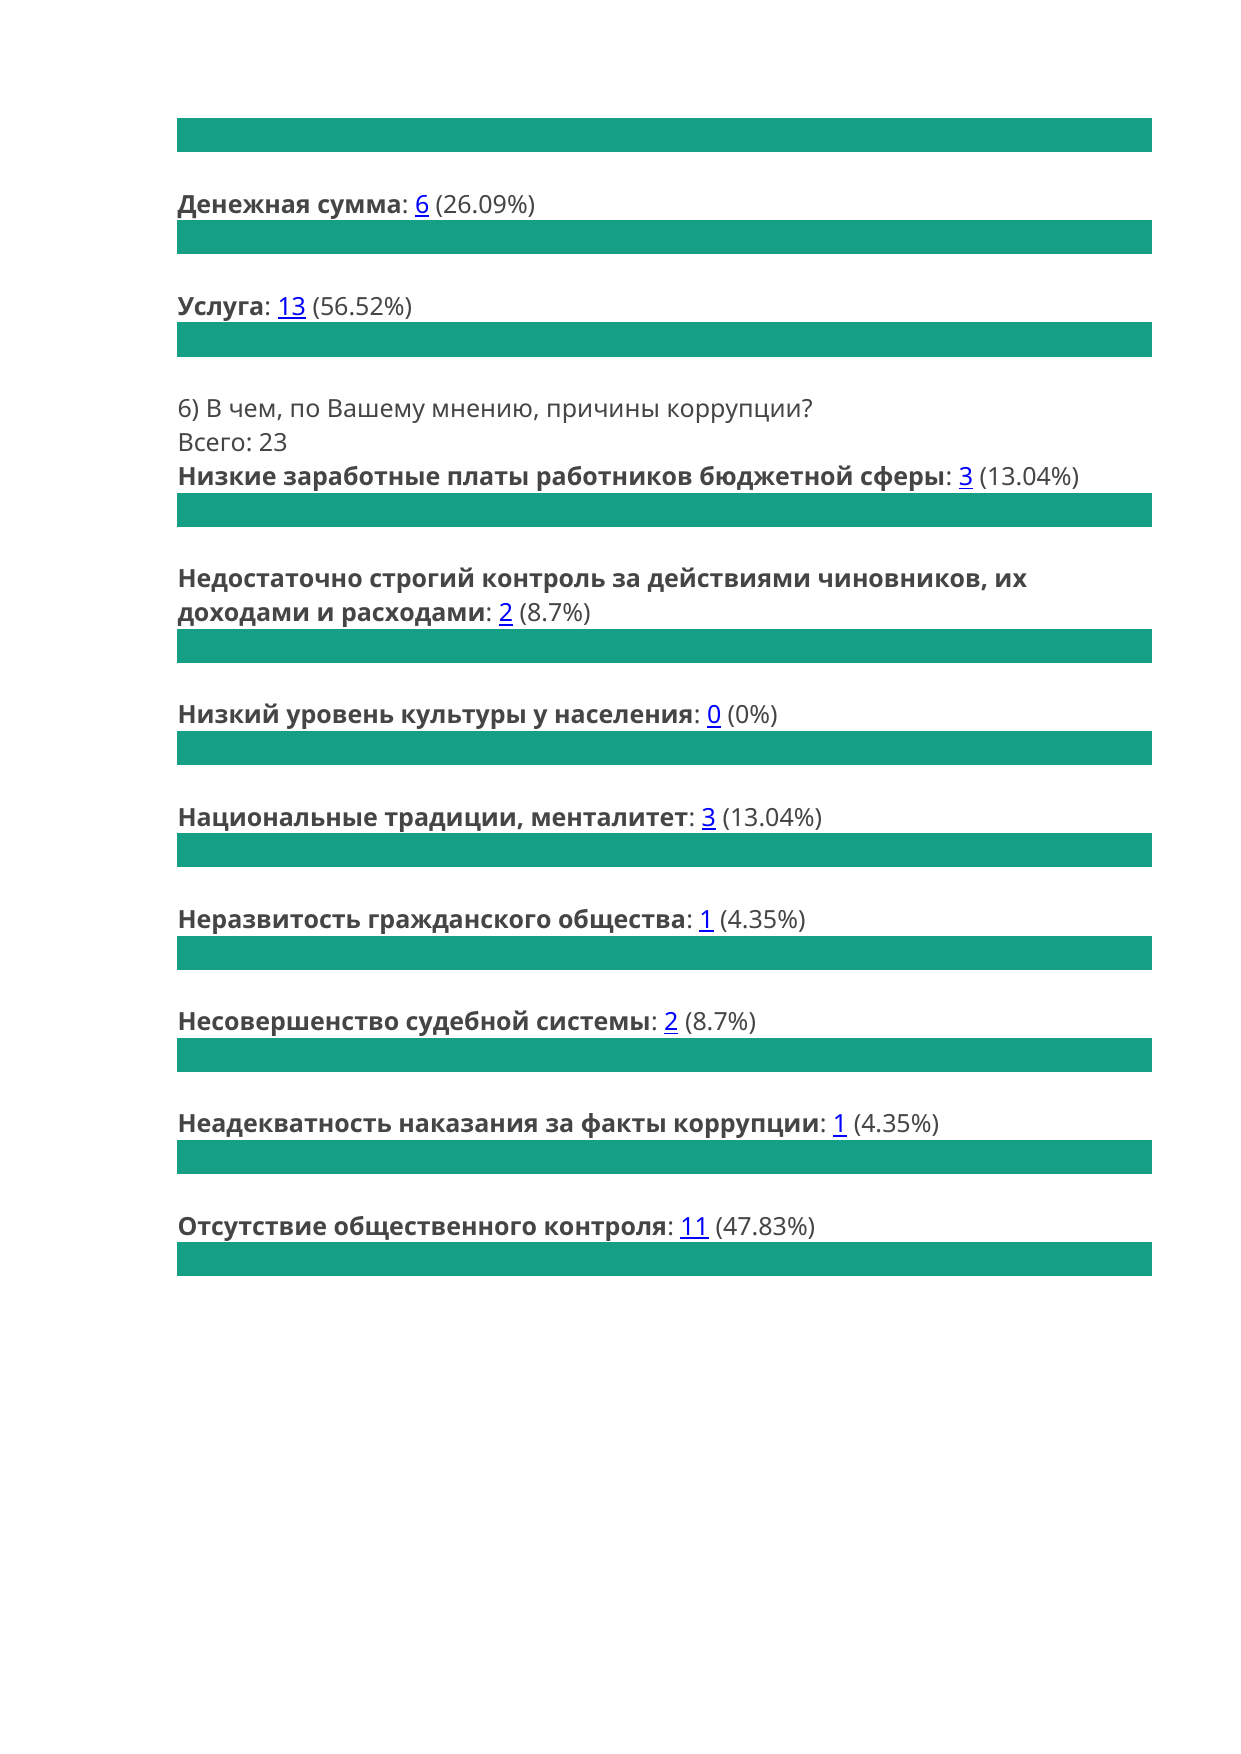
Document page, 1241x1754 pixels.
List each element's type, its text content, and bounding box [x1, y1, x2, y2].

text Недостаточно строгий контроль за действиями чиновников, их доходами и расходами: 2 (8.7%) [177, 527, 1152, 629]
text Неадекватность наказания за факты коррупции: 1 (4.35%) [177, 1072, 1152, 1140]
text Низкий уровень культуры у населения: 0 (0%) [177, 663, 1152, 731]
text Услуга: 13 (56.52%) [177, 254, 1152, 322]
text Национальные традиции, менталитет: 3 (13.04%) [177, 765, 1152, 833]
text Денежная сумма: 6 (26.09%) [177, 152, 1152, 220]
text Неразвитость гражданского общества: 1 (4.35%) [177, 867, 1152, 936]
text 6) В чем, по Вашему мнению, причины коррупции? Всего: 23 [177, 391, 1152, 459]
text Несовершенство судебной системы: 2 (8.7%) [177, 970, 1152, 1038]
text Низкие заработные платы работников бюджетной сферы: 3 (13.04%) [177, 459, 1152, 493]
text Отсутствие общественного контроля: 11 (47.83%) [177, 1174, 1152, 1242]
